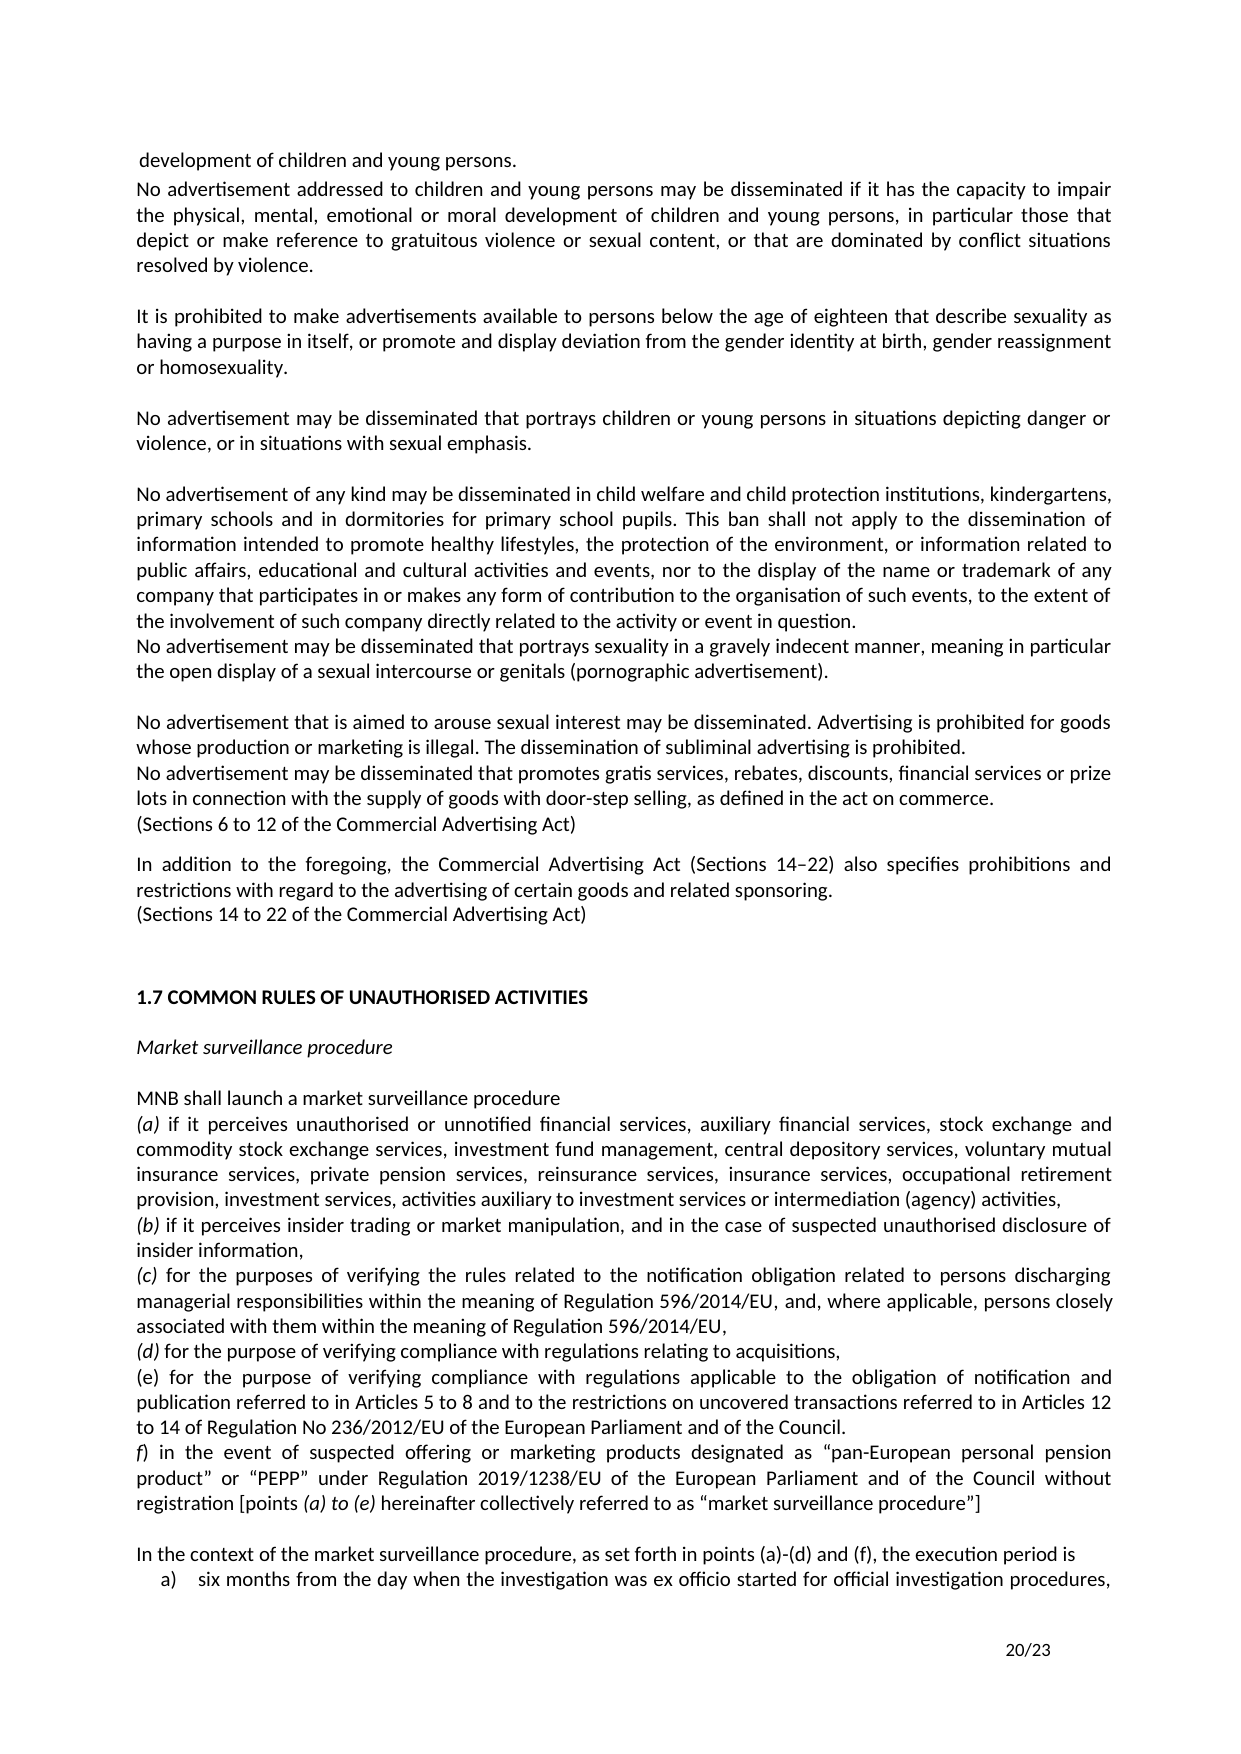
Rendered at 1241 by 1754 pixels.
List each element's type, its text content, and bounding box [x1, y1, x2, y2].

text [139, 148, 1113, 173]
text MNB shall launch a market surveillance procedure [136, 1086, 1113, 1111]
text In addition to the foregoing, the Commercial Advertising Act (Sections 14–22) also specifies prohibitions and restrictions with regard to the advertising of certain goods and related sponsoring. [136, 852, 1113, 902]
text Market surveillance procedure [136, 1034, 1113, 1060]
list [160, 1566, 1113, 1592]
text (c) for the purposes of verifying the rules related to the notification obligation related to persons discharging managerial responsibilities within the meaning of Regulation 596/2014/EU, and, where applicable, persons closely associated with them within the meaning of Regulation 596/2014/EU, [136, 1263, 1113, 1339]
text No advertisement may be disseminated that portrays children or young persons in situations depicting danger or violence, or in situations with sexual emphasis. [136, 405, 1113, 456]
text (b) if it perceives insider trading or market manipulation, and in the case of suspected unauthorised disclosure of insider information, [136, 1212, 1113, 1263]
text (d) for the purpose of verifying compliance with regulations relating to acquisitions, [136, 1339, 1113, 1364]
text No advertisement may be disseminated that portrays sexuality in a gravely indecent manner, meaning in particular the open display of a sexual intercourse or genitals (pornographic advertisement). [136, 633, 1113, 684]
text (e) for the purpose of verifying compliance with regulations applicable to the obligation of notification and publication referred to in Articles 5 to 8 and to the restrictions on uncovered transactions referred to in Articles 12 to 14 of Regulation No 236/2012/EU of the European Parliament and of the Council. [136, 1364, 1113, 1440]
text In the context of the market surveillance procedure, as set forth in points (a)-(d) and (f), the execution period is [136, 1541, 1113, 1566]
text f) in the event of suspected offering or marketing products designated as “pan-European personal pension product” or “PEPP” under Regulation 2019/1238/EU of the European Parliament and of the Council without registration [points (a) to (e) hereinafter collectively referred to as “market surveillance procedure”] [136, 1440, 1113, 1515]
text (Sections 14 to 22 of the Commercial Advertising Act) [136, 902, 1113, 927]
text No advertisement addressed to children and young persons may be disseminated if it has the capacity to impair the physical, mental, emotional or moral development of children and young persons, in particular those that depict or make reference to gratuitous violence or sexual content, or that are dominated by conflict situations resolved by violence. [136, 177, 1113, 278]
text (a) if it perceives unauthorised or unnotified financial services, auxiliary financial services, stock exchange and commodity stock exchange services, investment fund management, central depository services, voluntary mutual insurance services, private pension services, reinsurance services, insurance services, occupational retirement provision, investment services, activities auxiliary to investment services or intermediation (agency) activities, [136, 1111, 1113, 1212]
text No advertisement of any kind may be disseminated in child welfare and child protection institutions, kindergartens, primary schools and in dormitories for primary school pupils. This ban shall not apply to the dissemination of information intended to promote healthy lifestyles, the protection of the environment, or information related to public affairs, educational and cultural activities and events, nor to the display of the name or trademark of any company that participates in or makes any form of contribution to the organisation of such events, to the extent of the involvement of such company directly related to the activity or event in question. [136, 481, 1113, 633]
text 1.7 COMMON RULES OF UNAUTHORISED ACTIVITIES [136, 984, 1113, 1009]
text It is prohibited to make advertisements available to persons below the age of eighteen that describe sexuality as having a purpose in itself, or promote and display deviation from the gender identity at birth, gender reassignment or homosexuality. [136, 303, 1113, 379]
text (Sections 6 to 12 of the Commercial Advertising Act) [136, 811, 1113, 836]
text No advertisement may be disseminated that promotes gratis services, rebates, discounts, financial services or prize lots in connection with the supply of goods with door-step selling, as defined in the act on commerce. [136, 760, 1113, 811]
text No advertisement that is aimed to arouse sexual interest may be disseminated. Advertising is prohibited for goods whose production or marketing is illegal. The dissemination of subliminal advertising is prohibited. [136, 709, 1113, 760]
